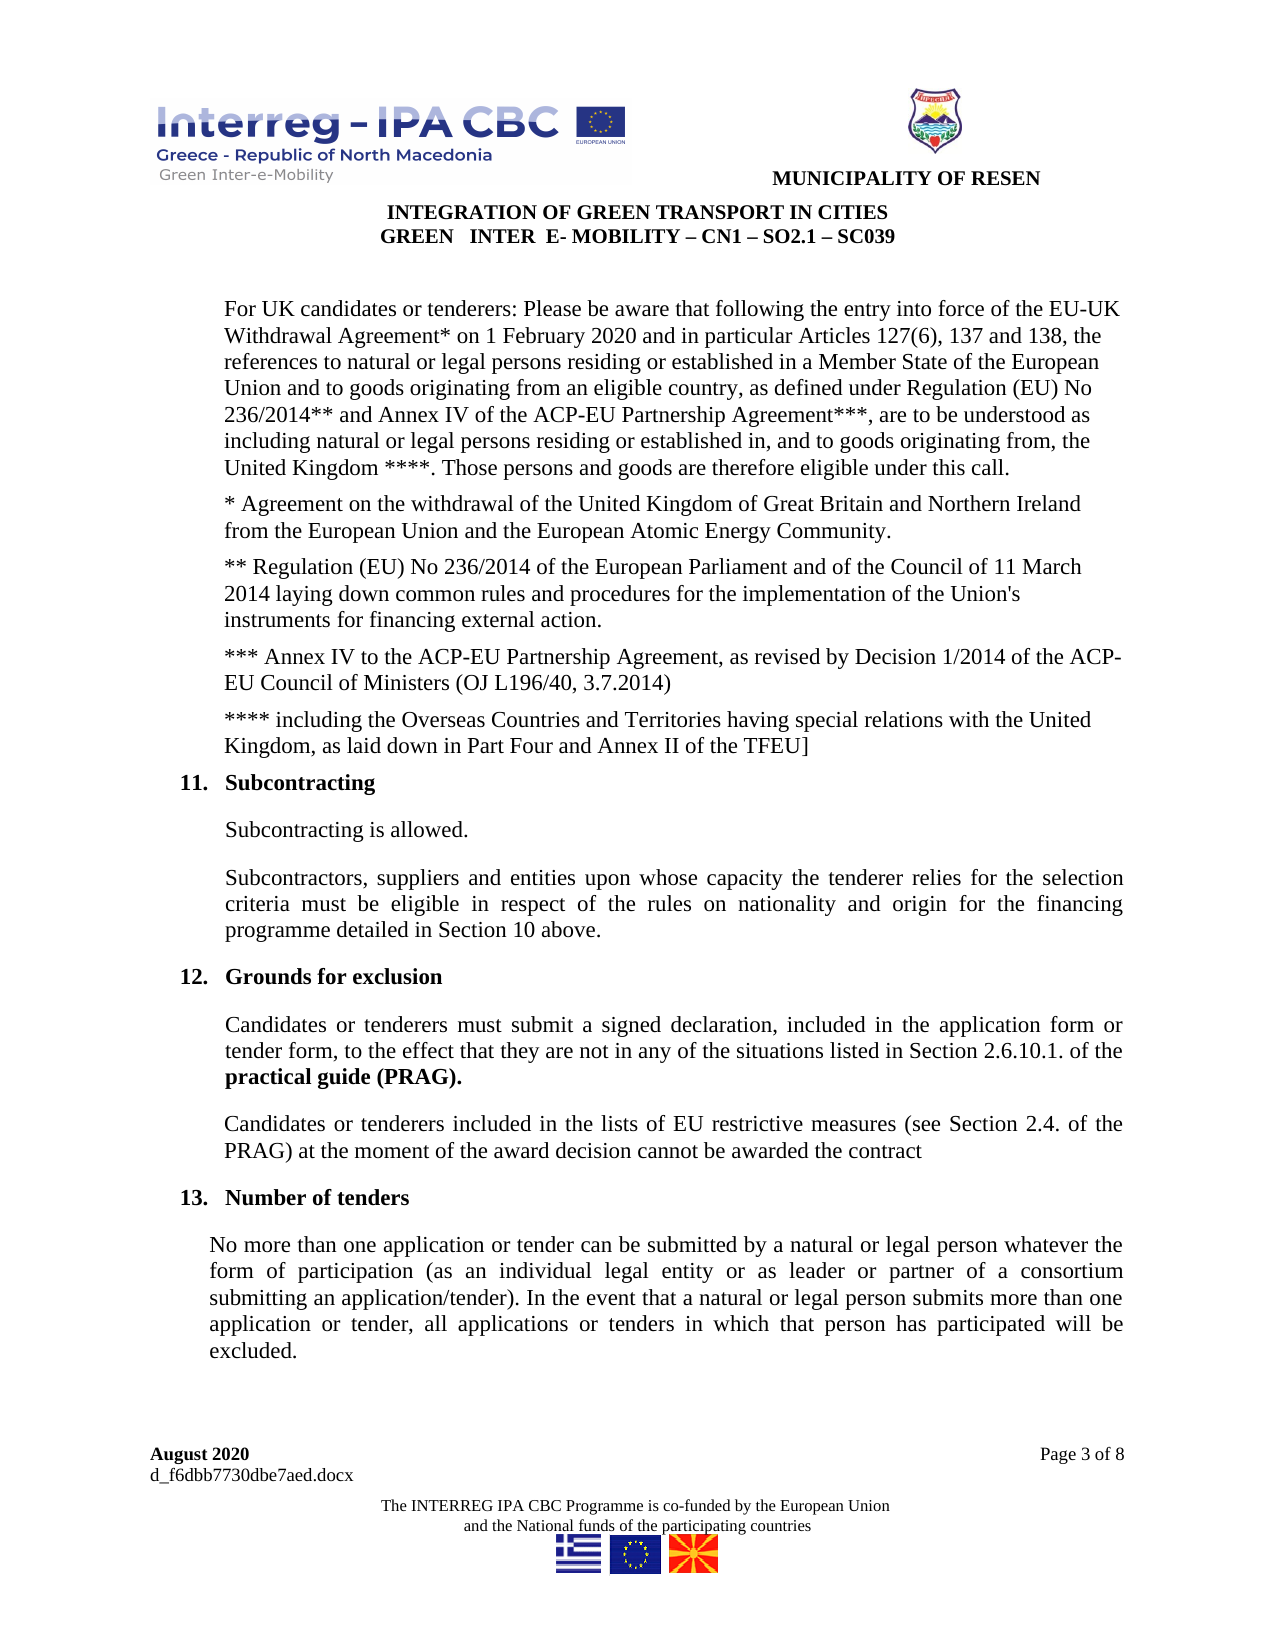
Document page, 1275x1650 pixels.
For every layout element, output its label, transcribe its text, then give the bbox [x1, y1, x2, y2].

subtitle Subcontracting is allowed. [225, 816, 1125, 843]
subtitle No more than one application or tender can be submitted by a natural or legal person whatever the form of participation (as an individual legal entity or as leader or partner of a consortium submitting an application/tender). In the event that a natural or legal person submits more than one application or tender, all applications or tenders in which that person has participated will be excluded. [209, 1231, 1125, 1363]
text For UK candidates or tenderers: Please be aware that following the entry into force of the EU-UK Withdrawal Agreement* on 1 February 2020 and in particular Articles 127(6), 137 and 138, the references to natural or legal persons residing or established in a Member State of the European Union and to goods originating from an eligible country, as defined under Regulation (EU) No 236/2014** and Annex IV of the ACP-EU Partnership Agreement***, are to be understood as including natural or legal persons residing or established in, and to goods originating from, the United Kingdom ****. Those persons and goods are therefore eligible under this call. [224, 295, 1125, 480]
subtitle Number of tenders [179, 1184, 1125, 1210]
subtitle Grounds for exclusion [179, 963, 1125, 990]
subtitle Subcontractors, suppliers and entities upon whose capacity the tenderer relies for the selection criteria must be eligible in respect of the rules on nationality and origin for the financing programme detailed in Section 10 above. [225, 863, 1125, 943]
picture [150, 98, 632, 185]
text *** Annex IV to the ACP-EU Partnership Agreement, as revised by Decision 1/2014 of the ACP-EU Council of Ministers (OJ L196/40, 3.7.2014) [224, 643, 1125, 696]
text Candidates or tenderers must submit a signed declaration, included in the application form or tender form, to the effect that they are not in any of the situations listed in Section 2.6.10.1. of the practical guide (PRAG). [225, 1011, 1125, 1090]
text * Agreement on the withdrawal of the United Kingdom of Great Britain and Northern Ireland from the European Union and the European Atomic Energy Community. [224, 490, 1125, 543]
text Candidates or tenderers included in the lists of EU restrictive measures (see Section 2.4. of the PRAG) at the moment of the award decision cannot be awarded the contract [224, 1111, 1125, 1163]
text ** Regulation (EU) No 236/2014 of the European Parliament and of the Council of 11 March 2014 laying down common rules and procedures for the implementation of the Union's instruments for financing external action. [224, 553, 1125, 632]
picture [908, 88, 962, 154]
picture [556, 1534, 718, 1576]
subtitle Subcontracting [179, 769, 1125, 796]
text **** including the Overseas Countries and Territories having special relations with the United Kingdom, as laid down in Part Four and Annex II of the TFEU] [224, 706, 1125, 759]
